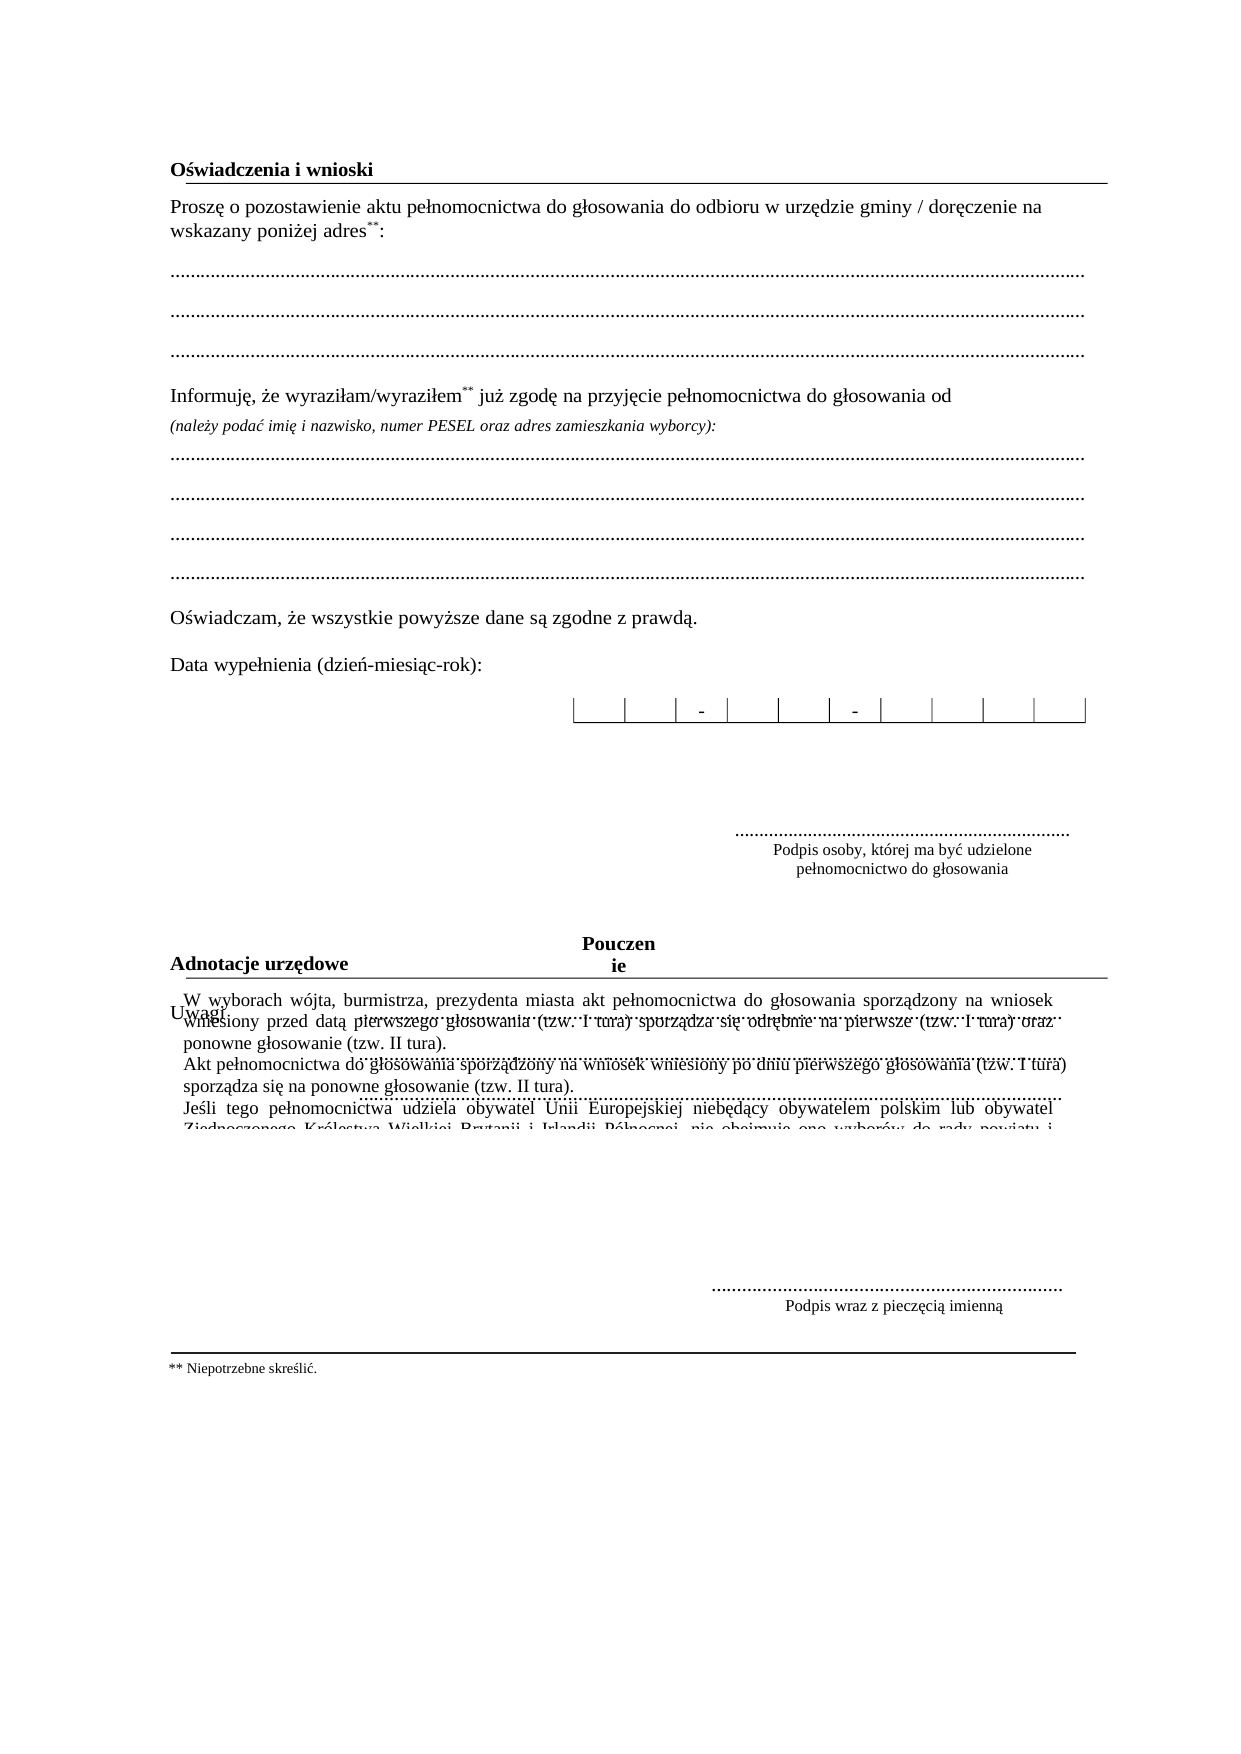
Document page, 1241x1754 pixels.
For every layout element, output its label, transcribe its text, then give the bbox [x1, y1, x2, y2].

text ** Niepotrzebne skreślić. [168, 1353, 1101, 1376]
text Podpis wraz z pieczęcią imienną [785, 1295, 1101, 1314]
text ………………………………………………………………………………………………………………………………………………………………… [170, 526, 1101, 543]
text ………………………………………………………………………………………………………………………………………………………………… [170, 447, 1101, 463]
subtitle Oświadczenia i wnioski [170, 157, 1101, 180]
text (należy podać imię i nazwisko, numer PESEL oraz adres zamieszkania wyborcy): [170, 416, 1101, 435]
text ………………………………………………………………………………………………………………………………………………………………… [170, 344, 1101, 361]
text ………………………………………………………………………………………………………………………………………………………………… [170, 304, 1101, 321]
subtitle Adnotacje urzędowe [170, 952, 1101, 975]
text …………………………………………………………… [711, 1278, 1101, 1295]
text ………………………………………………………………………………………………………………………… [358, 1087, 1101, 1104]
text Data wypełnienia (dzień-miesiąc-rok): [170, 653, 1101, 676]
text ………………………………………………………………………………………………………………………………………………………………… [170, 264, 1101, 281]
text ………………………………………………………………………………………………………………………………………………………………… [170, 487, 1101, 503]
text Uwagi ………………………………………………………………………………………………………………………… [170, 1001, 1101, 1024]
subtitle Oświadczam, że wszystkie powyższe dane są zgodne z prawdą. [170, 606, 1101, 629]
text …………………………………………………………… Podpis osoby, której ma być udzielone pełnomocnictwo do głosowania [733, 823, 1072, 878]
text ………………………………………………………………………………………………………………………… [358, 1047, 1101, 1064]
subtitle Proszę o pozostawienie aktu pełnomocnictwa do głosowania do odbioru w urzędzie gminy / doręczenie na wskazany poniżej adres**: [170, 195, 1101, 242]
text ………………………………………………………………………………………………………………………………………………………………… [170, 566, 1101, 583]
subtitle Informuję, że wyraziłam/wyraziłem** już zgodę na przyjęcie pełnomocnictwa do głosowania od [170, 384, 1101, 407]
